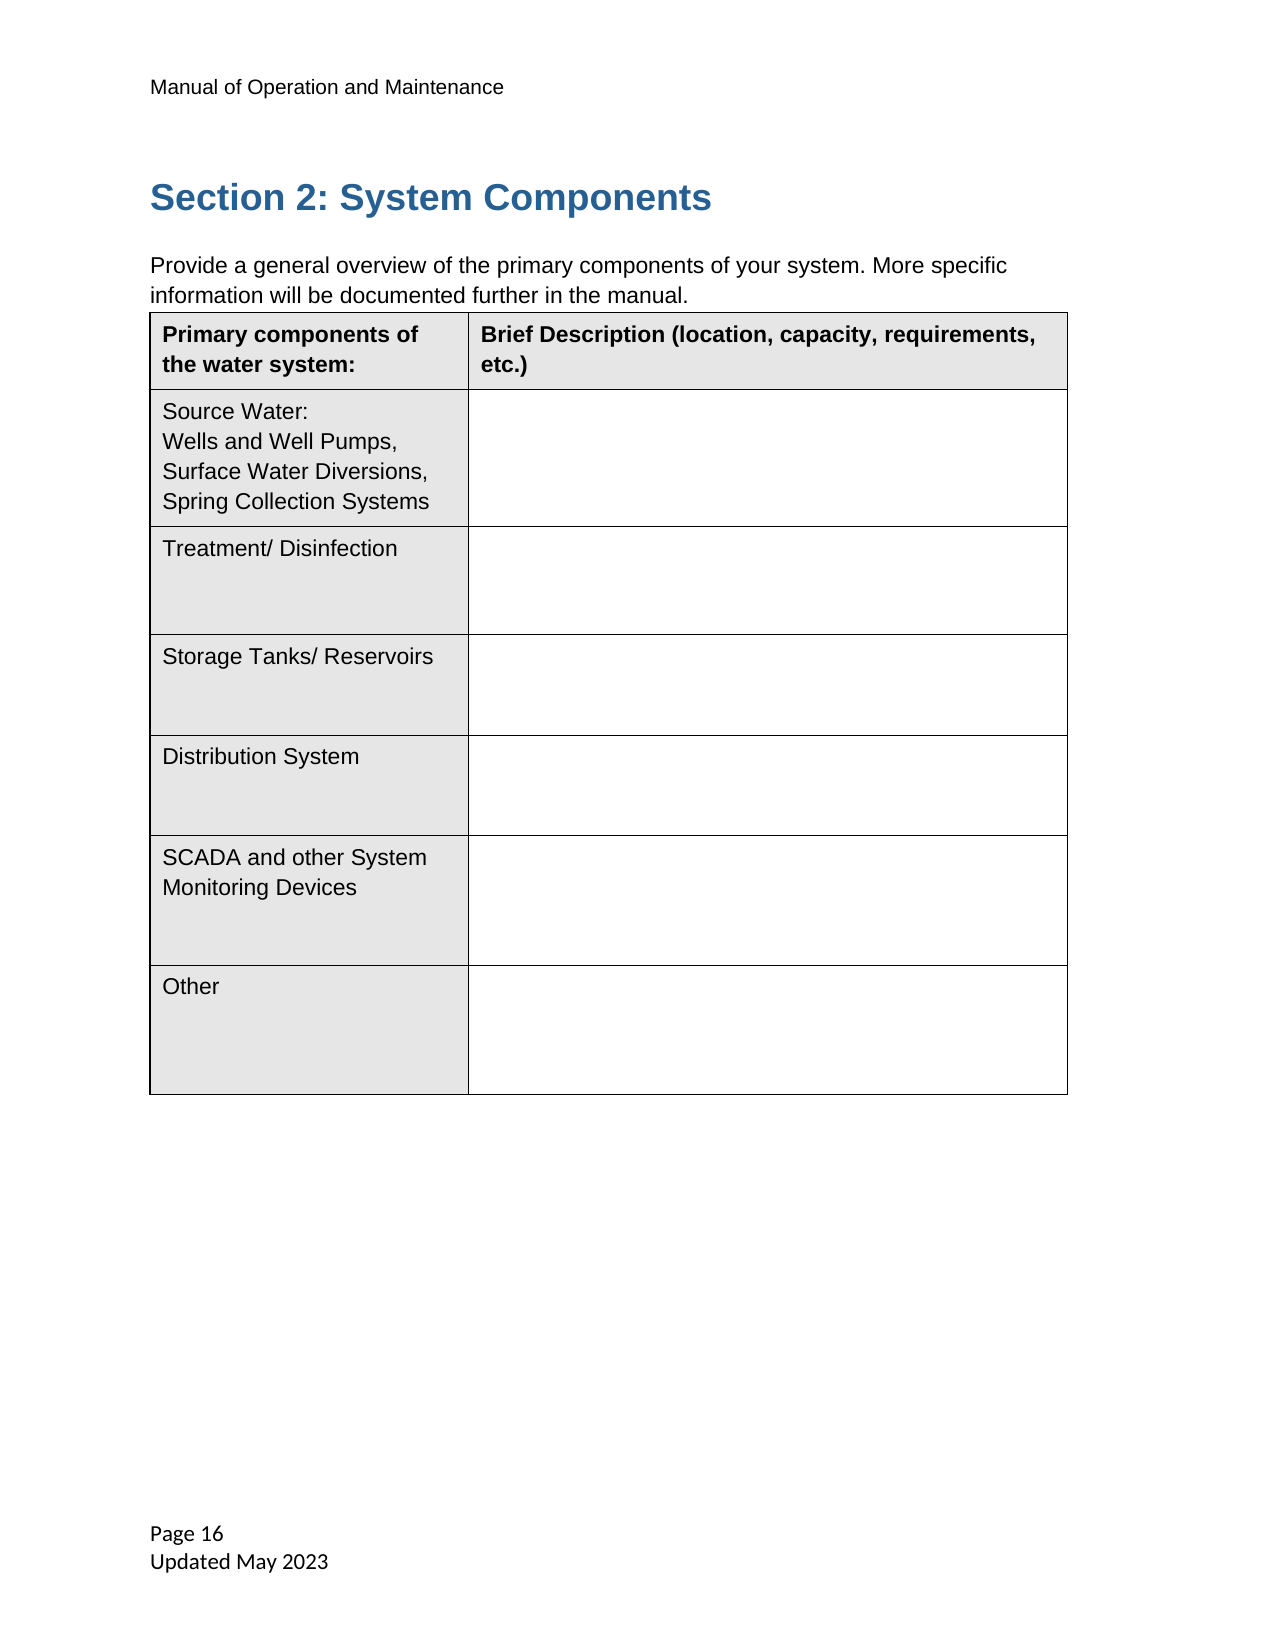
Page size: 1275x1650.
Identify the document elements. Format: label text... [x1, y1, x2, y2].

table_cell [469, 390, 1067, 526]
text Provide a general overview of the primary components of your system. More specific information will be documented further in the manual. [150, 252, 1125, 308]
table_cell [469, 966, 1067, 1094]
table_header Primary components of the water system: [151, 313, 468, 389]
table_cell [469, 635, 1067, 735]
table_cell [469, 527, 1067, 634]
table_cell Source Water: Wells and Well Pumps, Surface Water Diversions, Spring Collection Systems [151, 390, 468, 526]
subtitle Section 2: System Components [150, 175, 1125, 218]
table_cell Distribution System [151, 736, 468, 835]
table_cell Treatment/ Disinfection [151, 527, 468, 634]
table_cell SCADA and other System Monitoring Devices [151, 836, 468, 965]
table_cell [469, 736, 1067, 835]
table_cell Storage Tanks/ Reservoirs [151, 635, 468, 735]
table_header Brief Description (location, capacity, requirements, etc.) [469, 313, 1067, 389]
table_cell [469, 836, 1067, 965]
table_cell Other [151, 966, 468, 1094]
